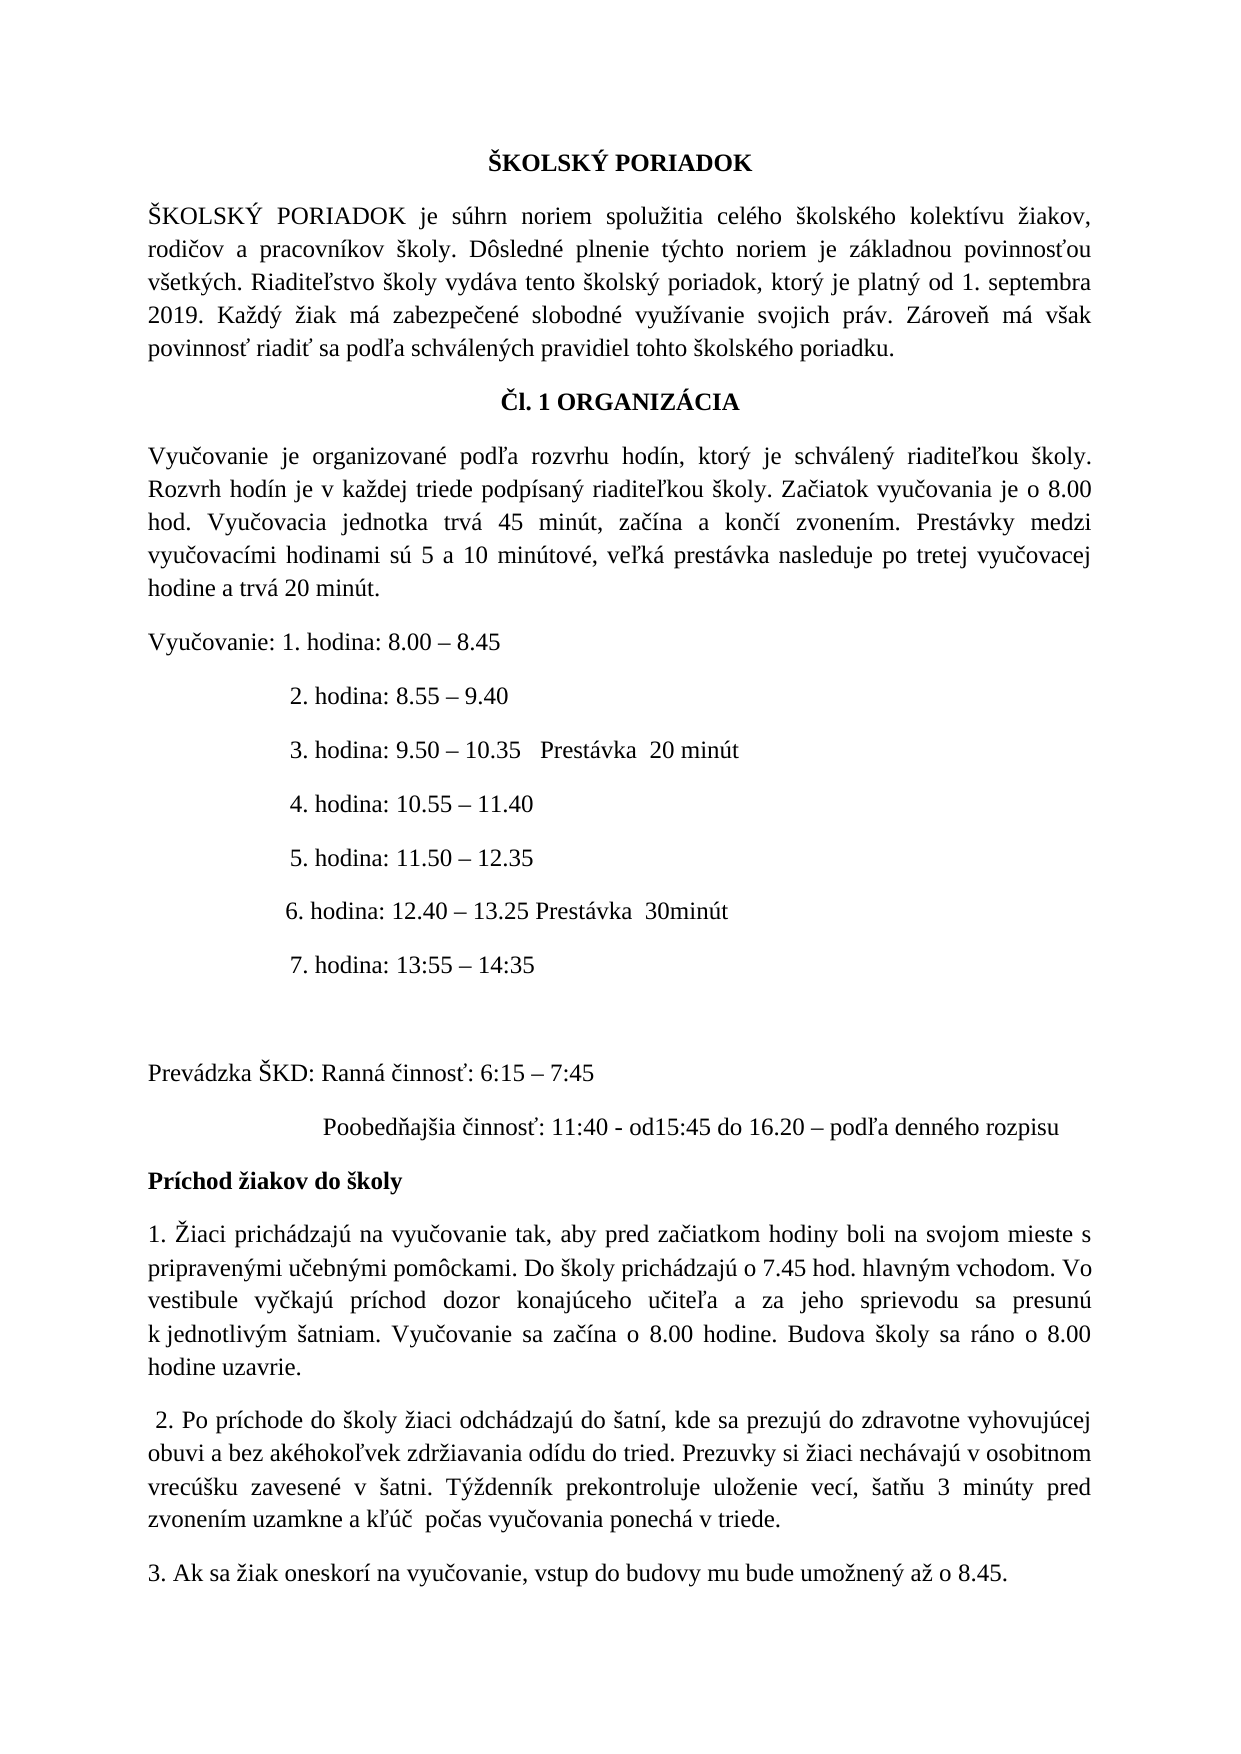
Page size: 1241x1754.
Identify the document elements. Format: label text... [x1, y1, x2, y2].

text Vyučovanie je organizované podľa rozvrhu hodín, ktorý je schválený riaditeľkou školy. Rozvrh hodín je v každej triede podpísaný riaditeľkou školy. Začiatok vyučovania je o 8.00 hod. Vyučovacia jednotka trvá 45 minút, začína a končí zvonením. Prestávky medzi vyučovacími hodinami sú 5 a 10 minútové, veľká prestávka nasleduje po tretej vyučovacej hodine a trvá 20 minút. [148, 441, 1093, 602]
text Poobedňajšia činnosť: 11:40 - od15:45 do 16.20 – podľa denného rozpisu [148, 1112, 1093, 1141]
text ŠKOLSKÝ PORIADOK je súhrn noriem spolužitia celého školského kolektívu žiakov, rodičov a pracovníkov školy. Dôsledné plnenie týchto noriem je základnou povinnosťou všetkých. Riaditeľstvo školy vydáva tento školský poriadok, ktorý je platný od 1. septembra 2019. Každý žiak má zabezpečené slobodné využívanie svojich práv. Zároveň má však povinnosť riadiť sa podľa schválených pravidiel tohto školského poriadku. [148, 201, 1093, 362]
text Čl. 1 ORGANIZÁCIA [148, 387, 1093, 416]
text 2. Po príchode do školy žiaci odchádzajú do šatní, kde sa prezujú do zdravotne vyhovujúcej obuvi a bez akéhokoľvek zdržiavania odídu do tried. Prezuvky si žiaci nechávajú v osobitnom vrecúšku zavesené v šatni. Týždenník prekontroluje uloženie vecí, šatňu 3 minúty pred zvonením uzamkne a kľúč počas vyučovania ponechá v triede. [148, 1406, 1093, 1533]
text 4. hodina: 10.55 – 11.40 [148, 789, 1093, 817]
text Prevádzka ŠKD: Ranná činnosť: 6:15 – 7:45 [148, 1058, 1093, 1087]
text ŠKOLSKÝ PORIADOK [148, 148, 1093, 176]
text 2. hodina: 8.55 – 9.40 [148, 681, 1093, 710]
text 5. hodina: 11.50 – 12.35 [148, 843, 1093, 871]
text Vyučovanie: 1. hodina: 8.00 – 8.45 [148, 627, 1093, 656]
text 3. hodina: 9.50 – 10.35 Prestávka 20 minút [148, 735, 1093, 764]
text Príchod žiakov do školy [148, 1166, 1093, 1194]
text 1. Žiaci prichádzajú na vyučovanie tak, aby pred začiatkom hodiny boli na svojom mieste s pripravenými učebnými pomôckami. Do školy prichádzajú o 7.45 hod. hlavným vchodom. Vo vestibule vyčkajú príchod dozor konajúceho učiteľa a za jeho sprievodu sa presunú k jednotlivým šatniam. Vyučovanie sa začína o 8.00 hodine. Budova školy sa ráno o 8.00 hodine uzavrie. [148, 1219, 1093, 1380]
text 7. hodina: 13:55 – 14:35 [148, 950, 1093, 979]
text 6. hodina: 12.40 – 13.25 Prestávka 30minút [148, 896, 1093, 925]
text 3. Ak sa žiak oneskorí na vyučovanie, vstup do budovy mu bude umožnený až o 8.45. [148, 1558, 1093, 1587]
